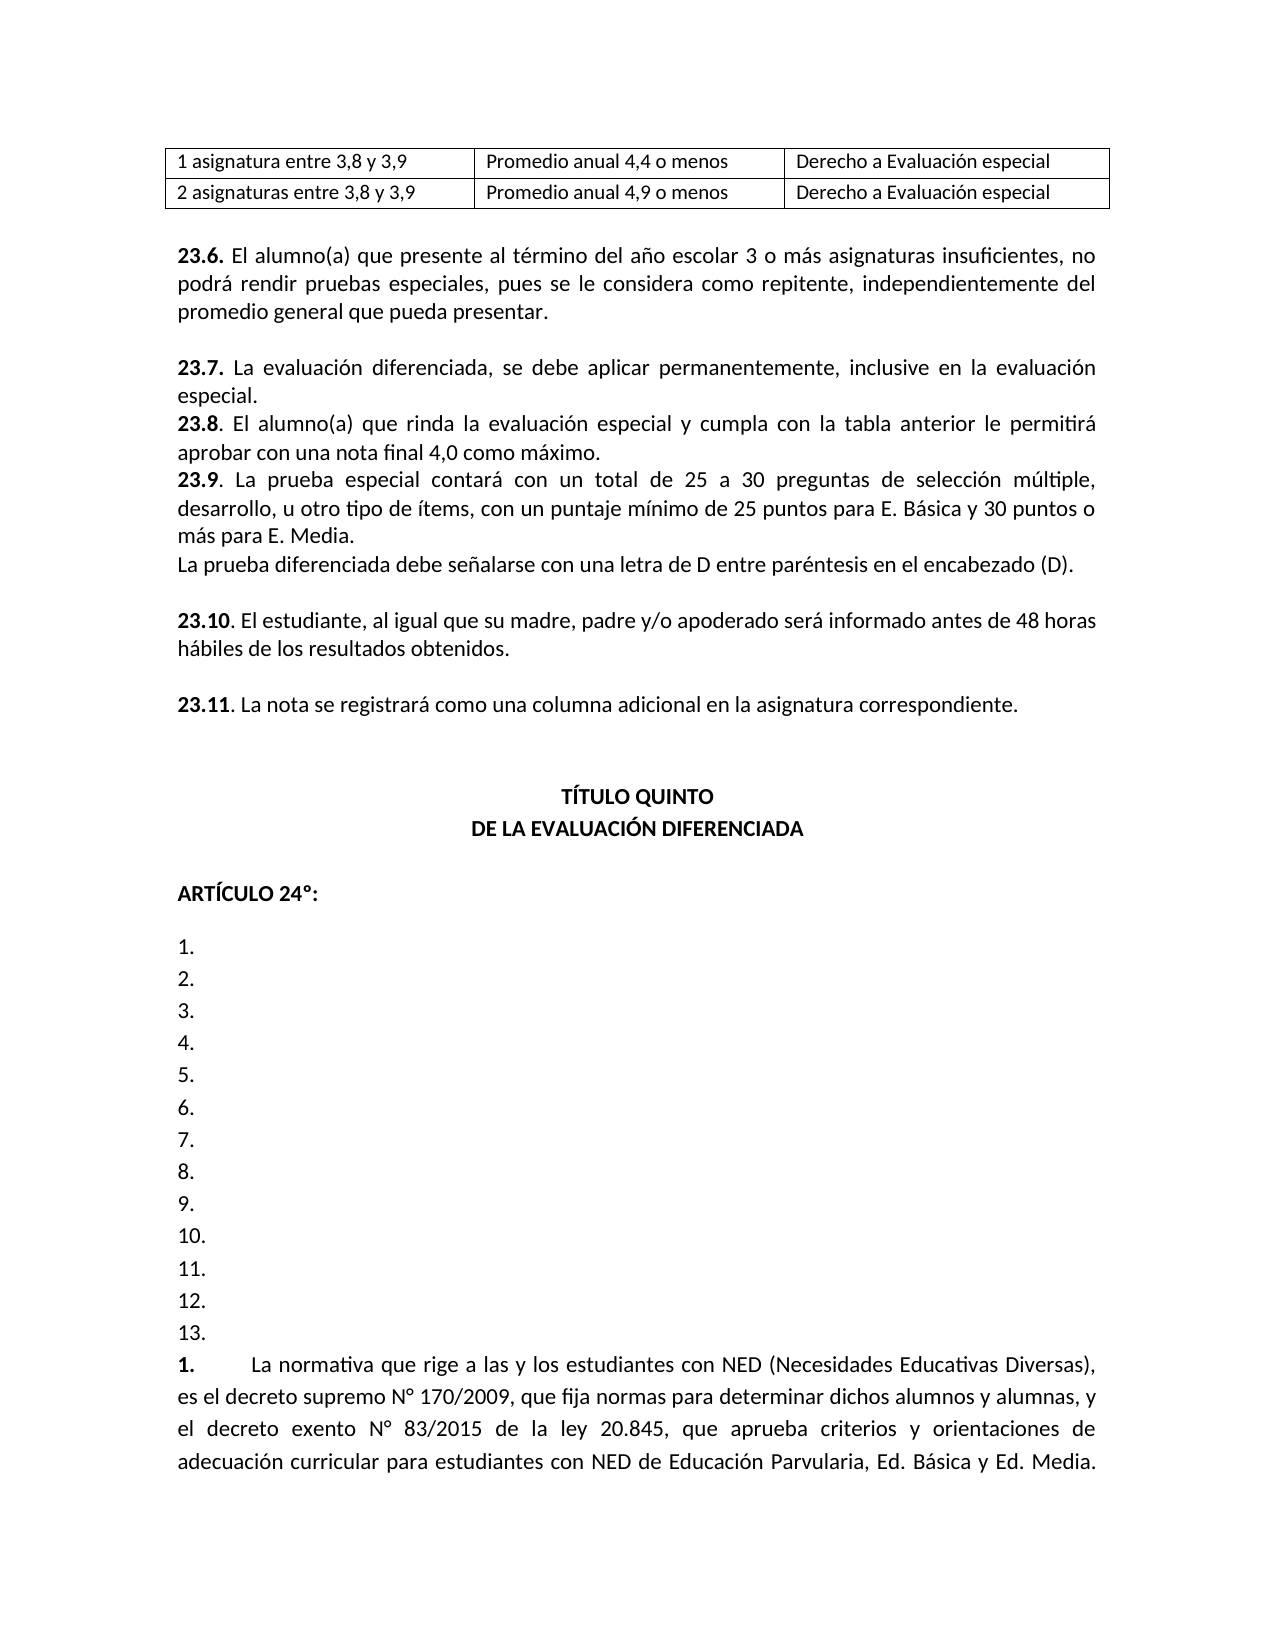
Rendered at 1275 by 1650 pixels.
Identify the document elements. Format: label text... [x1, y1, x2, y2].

text 23.11. La nota se registrará como una columna adicional en la asignatura correspondiente. [177, 690, 1098, 718]
text 23.6. El alumno(a) que presente al término del año escolar 3 o más asignaturas insuficientes, no podrá rendir pruebas especiales, pues se le considera como repitente, independientemente del promedio general que pueda presentar. [177, 241, 1098, 326]
text DE LA EVALUACIÓN DIFERENCIADA [177, 814, 1098, 842]
text TÍTULO QUINTO [177, 782, 1098, 810]
table_cell 2 asignaturas entre 3,8 y 3,9 [166, 179, 474, 208]
text 23.7. La evaluación diferenciada, se debe aplicar permanentemente, inclusive en la evaluación especial. [177, 353, 1098, 409]
table_cell Derecho a Evaluación especial [785, 179, 1109, 208]
table_header Promedio anual 4,4 o menos [475, 149, 784, 178]
text 23.10. El estudiante, al igual que su madre, padre y/o apoderado será informado antes de 48 horas hábiles de los resultados obtenidos. [177, 606, 1098, 662]
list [177, 1350, 1098, 1475]
table_header Derecho a Evaluación especial [785, 149, 1109, 178]
text 23.9. La prueba especial contará con un total de 25 a 30 preguntas de selección múltiple, desarrollo, u otro tipo de ítems, con un puntaje mínimo de 25 puntos para E. Básica y 30 puntos o más para E. Media. [177, 466, 1098, 550]
table_cell Promedio anual 4,9 o menos [475, 179, 784, 208]
text 23.8. El alumno(a) que rinda la evaluación especial y cumpla con la tabla anterior le permitirá aprobar con una nota final 4,0 como máximo. [177, 409, 1098, 466]
table_header 1 asignatura entre 3,8 y 3,9 [166, 149, 474, 178]
text ARTÍCULO 24º: [177, 879, 1098, 907]
text La prueba diferenciada debe señalarse con una letra de D entre paréntesis en el encabezado (D). [177, 550, 1098, 578]
